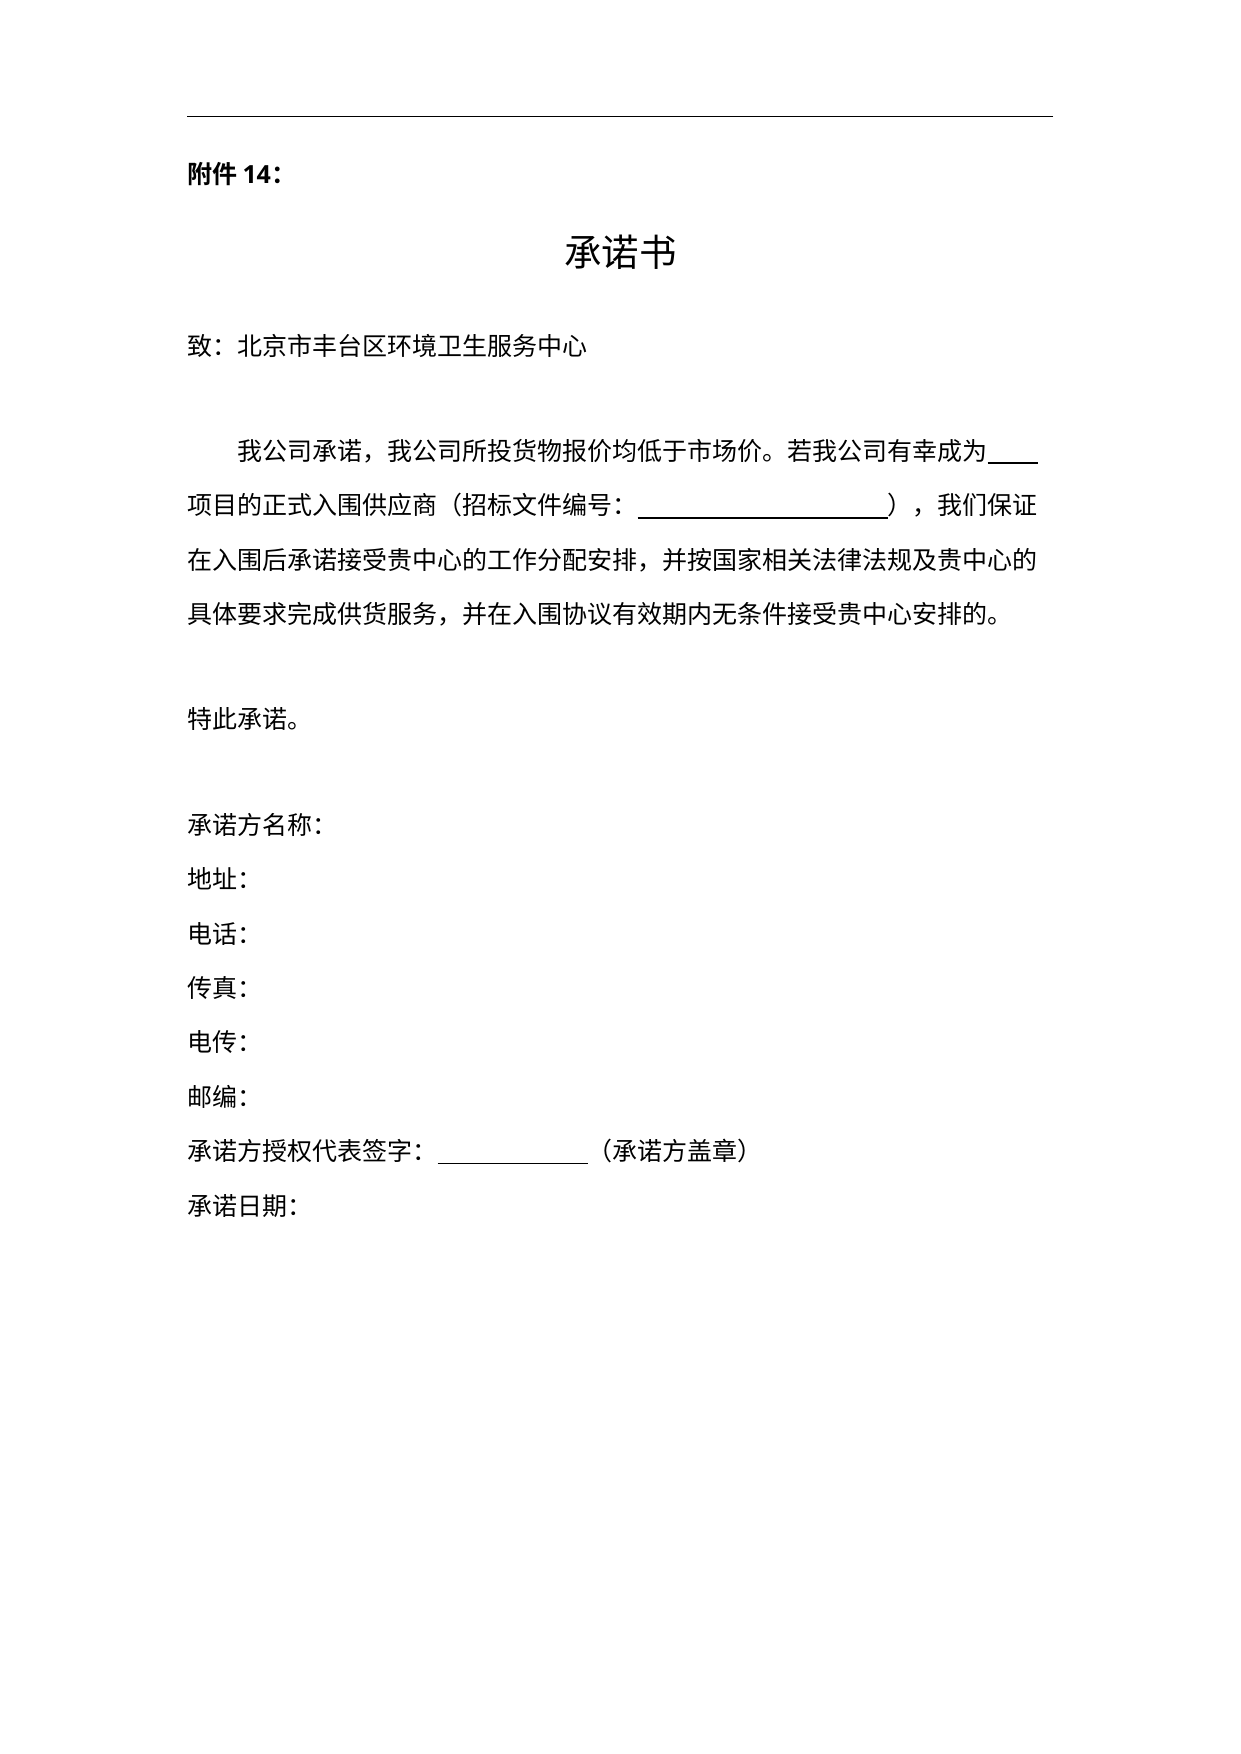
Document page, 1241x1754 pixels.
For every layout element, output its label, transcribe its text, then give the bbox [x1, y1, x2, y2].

text 承诺日期： [187, 1186, 1053, 1222]
text 附件14： [187, 150, 1053, 192]
text 传真： [187, 968, 1053, 1005]
text 承诺书 [187, 233, 1053, 275]
text 电传： [187, 1023, 1053, 1059]
text 电话： [187, 914, 1053, 950]
text 承诺方授权代表签字： （承诺方盖章） [187, 1132, 1053, 1168]
list 我公司承诺，我公司所投货物报价均低于市场价。若我公司有幸成为 项目的正式入围供应商（招标文件编号： ），我们保证在入围后承诺接受贵中心的工作分配安排，并按国家相关法律法规及贵中心的具体要求完成供货服务，并在入围协议有效期内无条件接受贵中心安排的。 [187, 431, 1053, 631]
text 致：北京市丰台区环境卫生服务中心 [187, 326, 1053, 362]
text 地址： [187, 860, 1053, 896]
text 邮编： [187, 1077, 1053, 1113]
text 承诺方名称： [187, 805, 1053, 842]
text 特此承诺。 [187, 700, 1053, 736]
